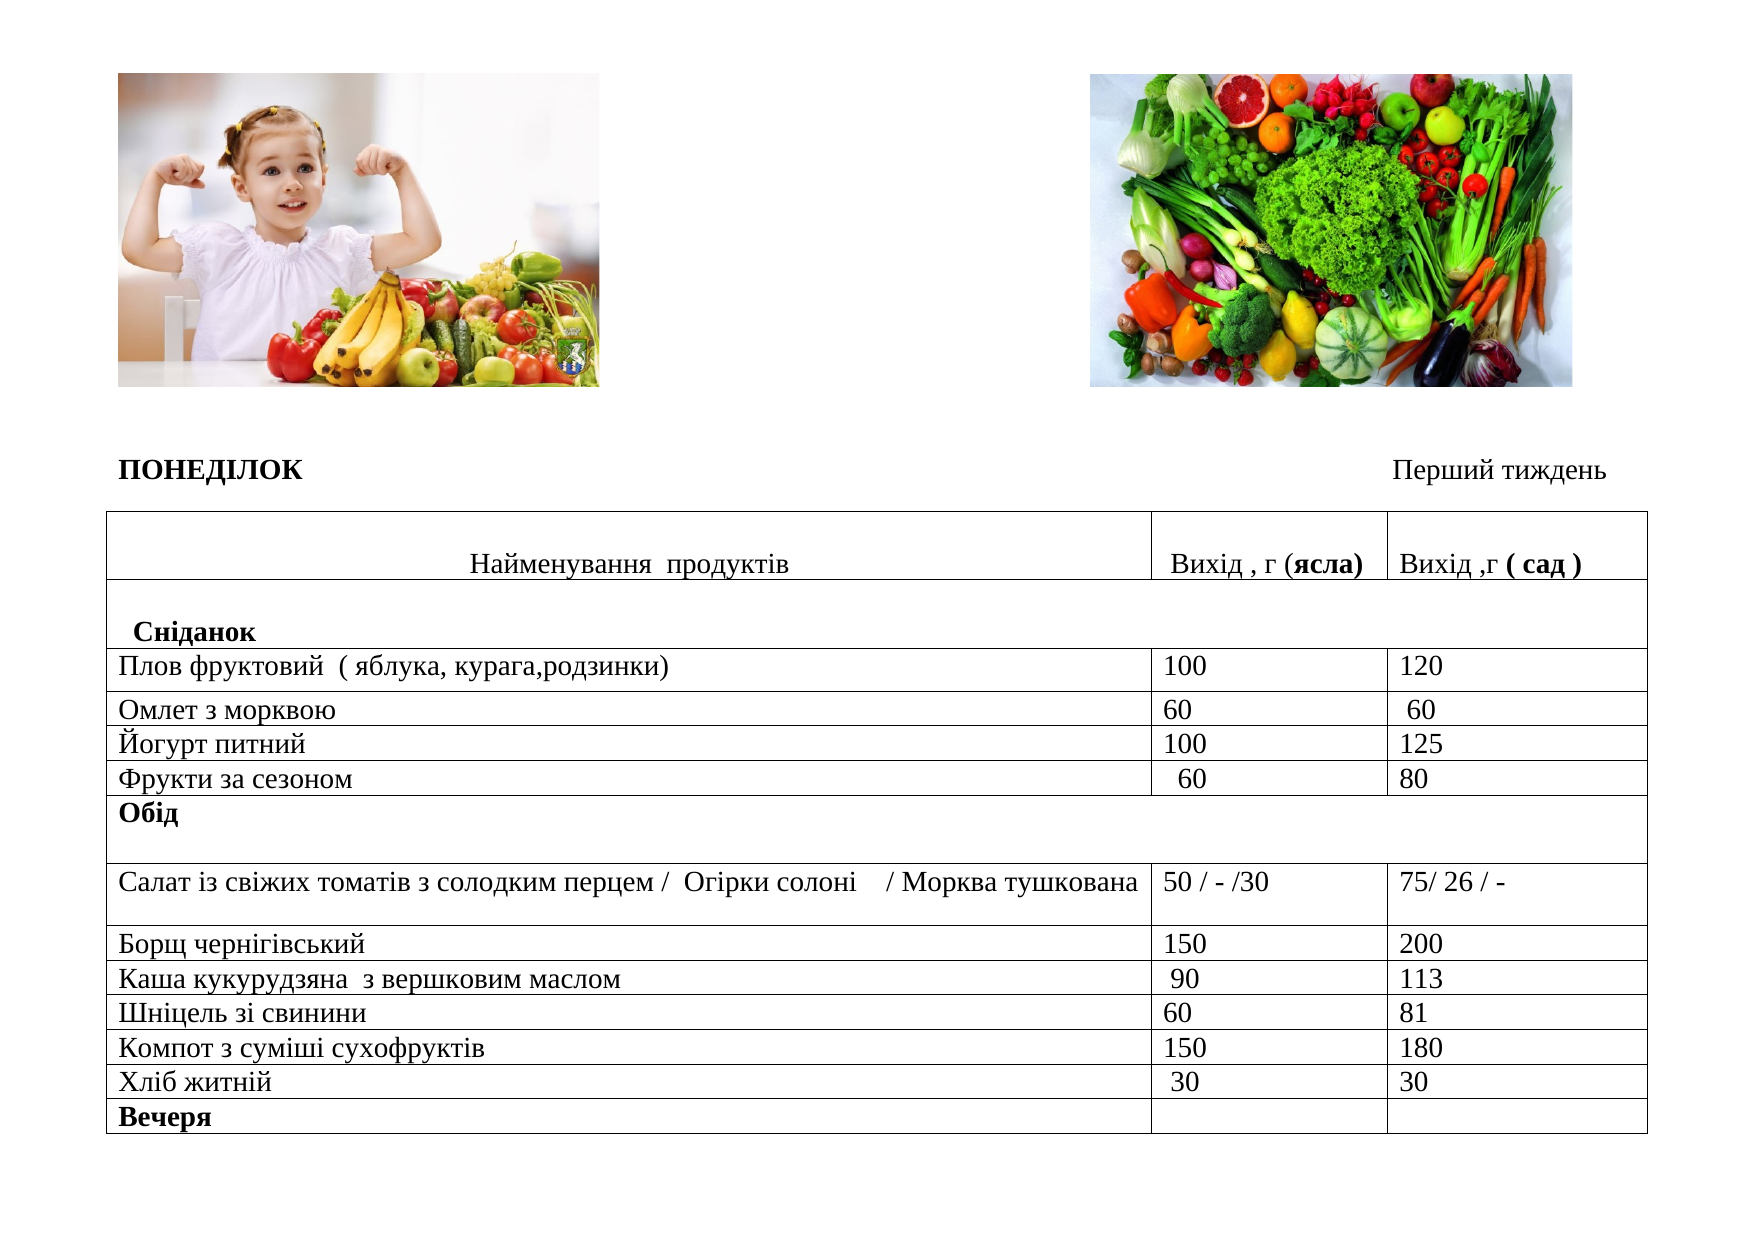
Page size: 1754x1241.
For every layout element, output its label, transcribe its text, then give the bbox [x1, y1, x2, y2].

picture [1090, 74, 1573, 387]
table_cell Обід [107, 796, 1647, 863]
table_cell Йогурт питний [107, 726, 1151, 760]
table_cell 200 [1388, 926, 1647, 960]
table_cell Вечеря [107, 1099, 1151, 1133]
table_cell 180 [1388, 1030, 1647, 1063]
table_cell Омлет з морквою [107, 692, 1151, 725]
text ПОНЕДІЛОК Перший тиждень [118, 452, 1636, 485]
table_header Вихід , г (ясла) [1152, 512, 1387, 579]
table_cell 30 [1152, 1065, 1387, 1098]
table_cell Фрукти за сезоном [107, 761, 1151, 794]
table_cell Каша кукурудзяна з вершковим маслом [107, 961, 1151, 994]
table_cell 60 [1152, 995, 1387, 1029]
table_cell 60 [1152, 692, 1387, 725]
table_cell 100 [1152, 649, 1387, 691]
table_cell 120 [1388, 649, 1647, 691]
table_cell 125 [1388, 726, 1647, 760]
table_cell Шніцель зі свинини [107, 995, 1151, 1029]
table_cell 100 [1152, 726, 1387, 760]
table_cell 150 [1152, 1030, 1387, 1063]
table_cell 60 [1388, 692, 1647, 725]
table_cell Салат із свіжих томатів з солодким перцем / Огірки солоні / Морква тушкована [107, 864, 1151, 925]
table_cell 30 [1388, 1065, 1647, 1098]
table_cell 75/ 26 / - [1388, 864, 1647, 925]
table_cell Плов фруктовий ( яблука, курага,родзинки) [107, 649, 1151, 691]
table_cell Хліб житній [107, 1065, 1151, 1098]
table_cell Сніданок [107, 580, 1647, 647]
table_cell 90 [1152, 961, 1387, 994]
table_cell [1152, 1099, 1387, 1133]
table_cell 113 [1388, 961, 1647, 994]
table_cell Компот з суміші сухофруктів [107, 1030, 1151, 1063]
picture [118, 73, 600, 387]
table_header Найменування продуктів [107, 512, 1151, 579]
table_cell 81 [1388, 995, 1647, 1029]
table_cell 60 [1152, 761, 1387, 794]
table_cell [1388, 1099, 1647, 1133]
table_cell 150 [1152, 926, 1387, 960]
table_cell Борщ чернігівський [107, 926, 1151, 960]
table_cell 80 [1388, 761, 1647, 794]
table_cell 50 / - /30 [1152, 864, 1387, 925]
table_header Вихід ,г ( сад ) [1388, 512, 1647, 579]
